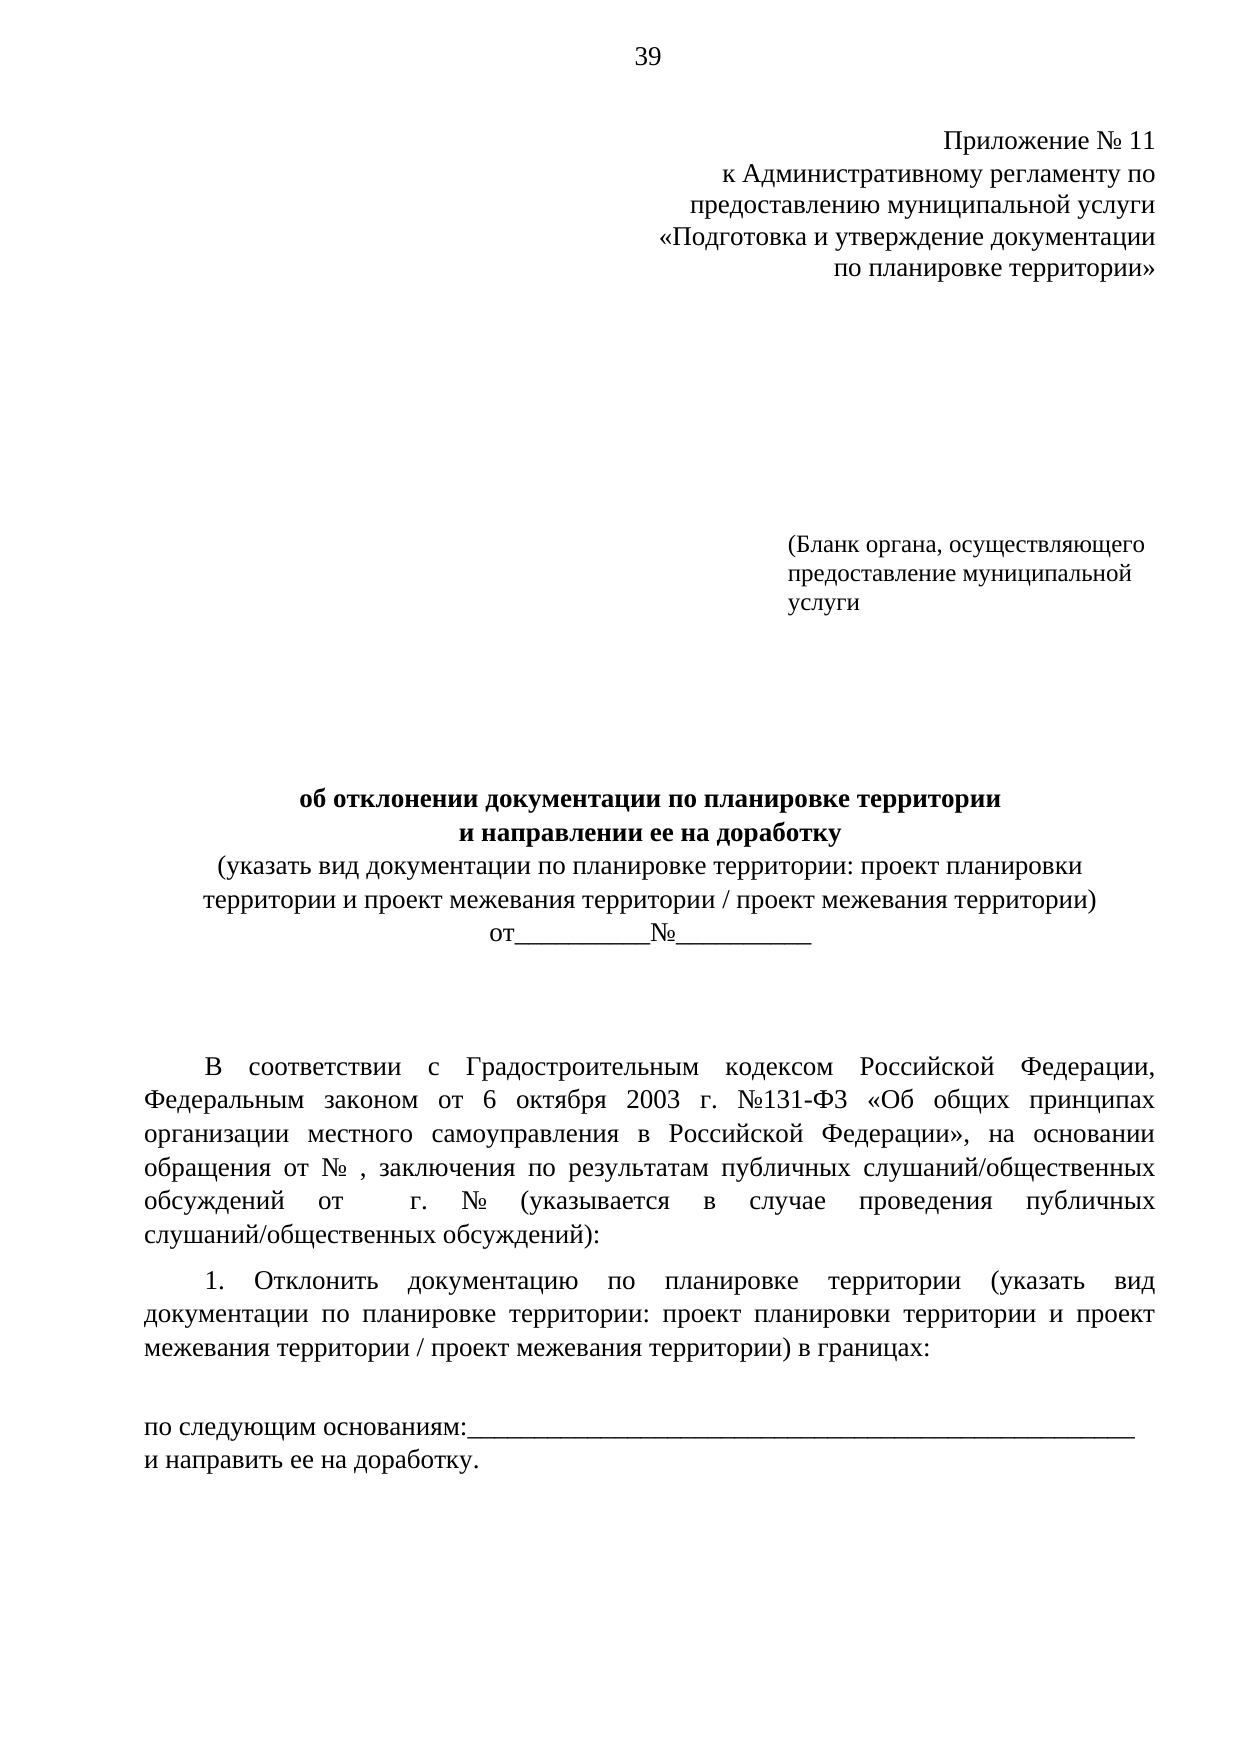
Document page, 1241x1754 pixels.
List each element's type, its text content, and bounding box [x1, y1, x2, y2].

table_header Приложение № 11 к Административному регламенту по предоставлению муниципальной услуги «Подготовка и утверждение документации по планировке территории» [616, 74, 1167, 309]
text В соответствии с Градостроительным кодексом Российской Федерации, Федеральным законом от 6 октября 2003 г. №131-Ф3 «Об общих принципах организации местного самоуправления в Российской Федерации», на основании обращения от № , заключения по результатам публичных слушаний/общественных обсуждений от г. № (указывается в случае проведения публичных слушаний/общественных обсуждений): [144, 1050, 1156, 1249]
text 1. Отклонить документацию по планировке территории (указать вид документации по планировке территории: проект планировки территории и проект межевания территории / проект межевания территории) в границах: [144, 1264, 1156, 1362]
text (Бланк органа, осуществляющего предоставление муниципальной услуги [788, 529, 1156, 616]
text (указать вид документации по планировке территории: проект планировки территории и проект межевания территории / проект межевания территории) от__________№__________ [144, 849, 1156, 948]
text и направить ее на доработку. [144, 1443, 1156, 1474]
text об отклонении документации по планировке территории и направлении ее на доработку [144, 782, 1156, 847]
text по следующим основаниям: [144, 1410, 1156, 1441]
